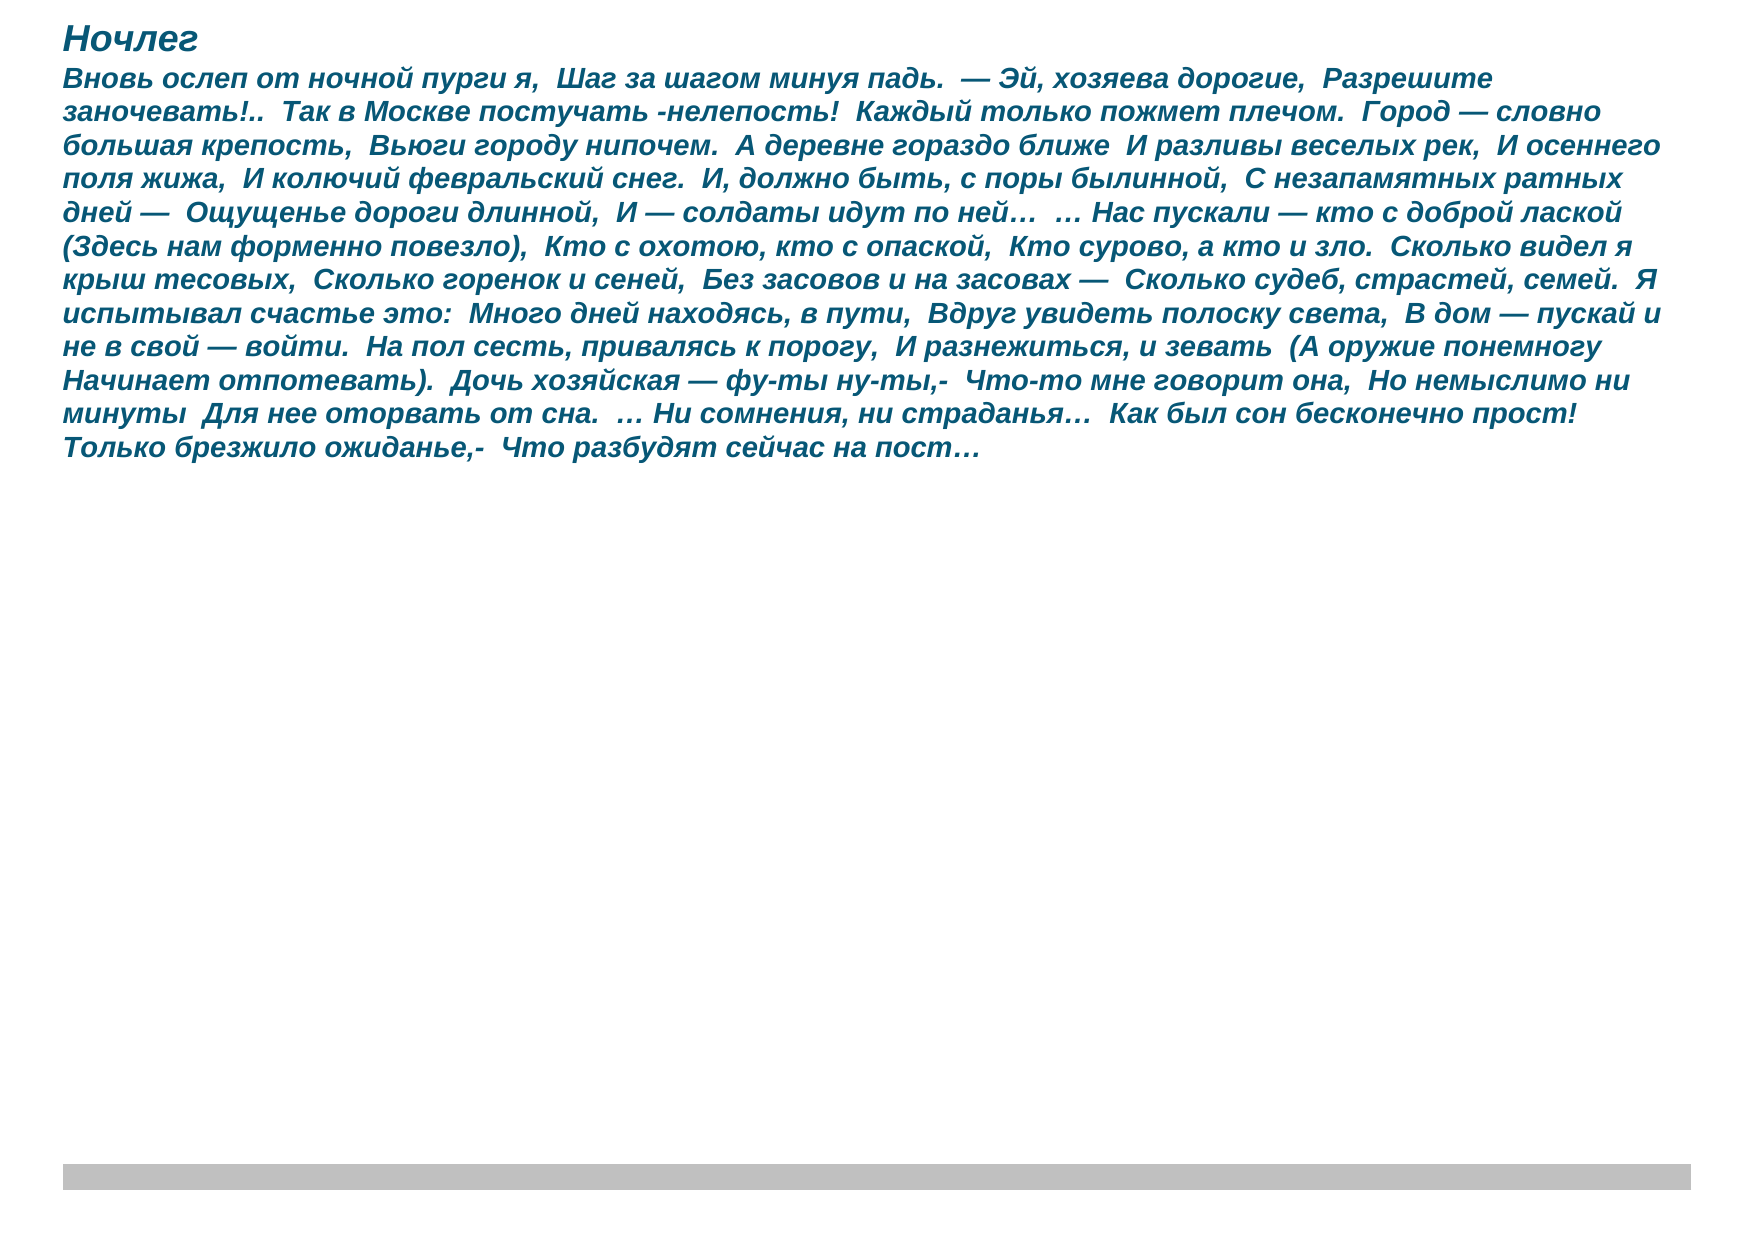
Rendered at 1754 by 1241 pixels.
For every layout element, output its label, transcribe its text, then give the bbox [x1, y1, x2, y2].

subtitle Ночлег [62, 17, 1691, 60]
text Вновь ослеп от ночной пурги я, [62, 61, 1691, 463]
